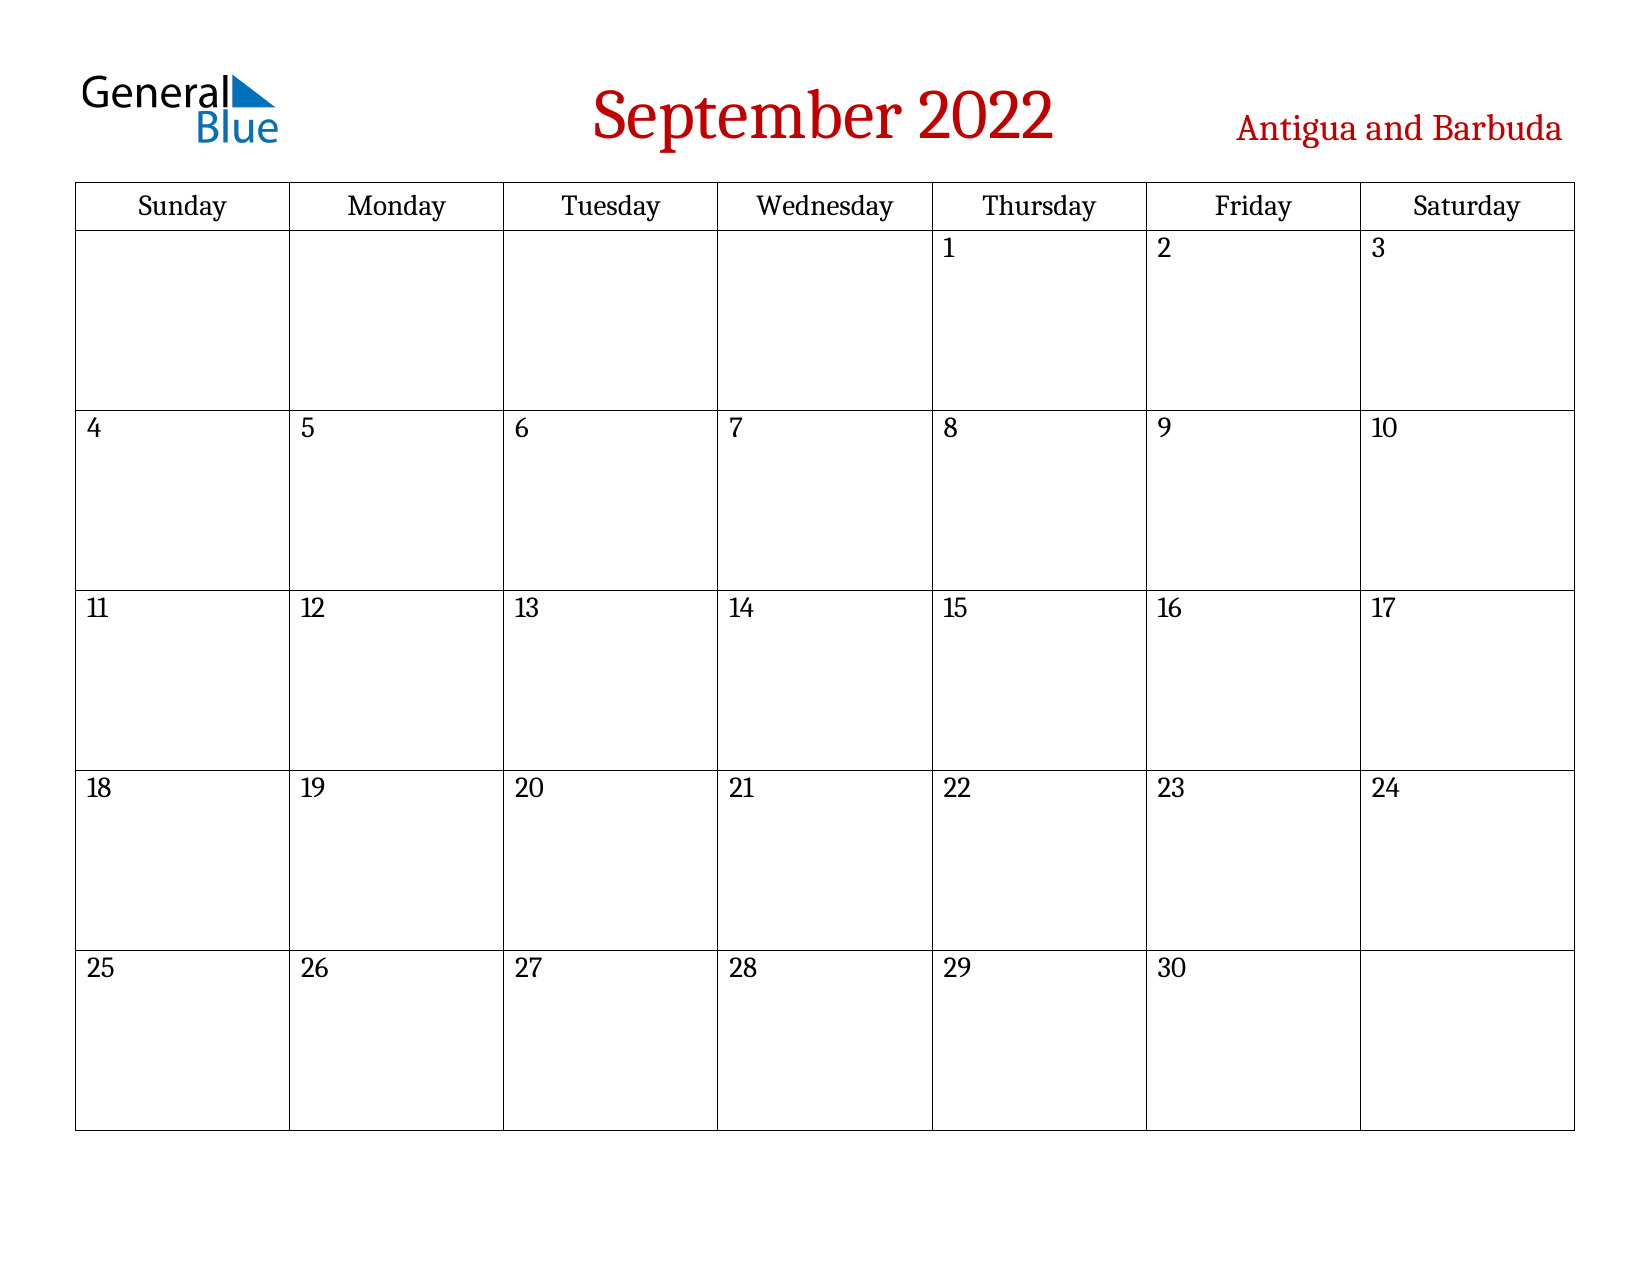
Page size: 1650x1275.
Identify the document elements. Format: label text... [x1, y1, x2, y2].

table_cell Thursday [933, 183, 1146, 230]
table_cell 16 [1147, 591, 1360, 625]
table_cell 3 [1361, 231, 1574, 264]
table_cell 24 [1361, 771, 1574, 805]
table_cell [504, 625, 717, 770]
table_cell [718, 445, 932, 590]
table_cell [76, 625, 289, 770]
table_cell Friday [1147, 183, 1360, 230]
table_cell 21 [718, 771, 932, 805]
table_cell [76, 445, 289, 590]
table_cell 13 [504, 591, 717, 625]
table_cell [290, 805, 503, 950]
table_cell [718, 231, 932, 264]
table_cell [504, 985, 717, 1130]
table_cell 28 [718, 951, 932, 985]
table_cell [504, 805, 717, 950]
table_cell 26 [290, 951, 503, 985]
table_cell 12 [290, 591, 503, 625]
table_cell 29 [933, 951, 1146, 985]
table_cell 6 [504, 411, 717, 444]
table_cell [1147, 625, 1360, 770]
table_cell Sunday [76, 183, 289, 230]
table_cell 23 [1147, 771, 1360, 805]
table_cell 19 [290, 771, 503, 805]
table_cell [718, 805, 932, 950]
table_cell Saturday [1361, 183, 1574, 230]
table_header September 2022 [504, 75, 1146, 182]
table_cell [76, 985, 289, 1130]
table_header [76, 75, 503, 182]
table_cell [290, 985, 503, 1130]
table_cell 20 [504, 771, 717, 805]
table_cell [1361, 985, 1574, 1130]
table_header Antigua and Barbuda [1146, 75, 1574, 182]
table_cell 8 [933, 411, 1146, 444]
table_cell [1361, 445, 1574, 590]
table_cell [76, 231, 289, 264]
table_cell Monday [290, 183, 503, 230]
table_cell [1361, 805, 1574, 950]
table_cell 2 [1147, 231, 1360, 264]
table_cell Wednesday [718, 183, 932, 230]
table_cell [1147, 805, 1360, 950]
table_cell 25 [76, 951, 289, 985]
table_cell [718, 265, 932, 410]
table_cell [933, 625, 1146, 770]
table_cell 11 [76, 591, 289, 625]
table_cell [290, 231, 503, 264]
table_cell 22 [933, 771, 1146, 805]
table_cell [1361, 265, 1574, 410]
table_cell [1147, 985, 1360, 1130]
table_cell [933, 265, 1146, 410]
table_cell Tuesday [504, 183, 717, 230]
table_cell [1147, 265, 1360, 410]
table_cell 14 [718, 591, 932, 625]
table_cell [504, 265, 717, 410]
table_cell 30 [1147, 951, 1360, 985]
table_cell 1 [933, 231, 1146, 264]
picture [82, 75, 278, 143]
table_cell [76, 265, 289, 410]
table_cell 18 [76, 771, 289, 805]
table_cell 27 [504, 951, 717, 985]
table_cell 17 [1361, 591, 1574, 625]
table_cell 5 [290, 411, 503, 444]
table_cell [504, 231, 717, 264]
table_cell [718, 985, 932, 1130]
table_cell 15 [933, 591, 1146, 625]
table_cell 7 [718, 411, 932, 444]
table_cell [290, 625, 503, 770]
table_cell [1361, 625, 1574, 770]
table_cell [76, 805, 289, 950]
table_cell [933, 985, 1146, 1130]
table_cell [290, 445, 503, 590]
table_cell [1147, 445, 1360, 590]
table_cell [504, 445, 717, 590]
table_cell 4 [76, 411, 289, 444]
table_cell [933, 445, 1146, 590]
table_cell [290, 265, 503, 410]
table_cell 10 [1361, 411, 1574, 444]
table_cell [718, 625, 932, 770]
table_cell [1361, 951, 1574, 985]
table_cell [933, 805, 1146, 950]
table_cell 9 [1147, 411, 1360, 444]
